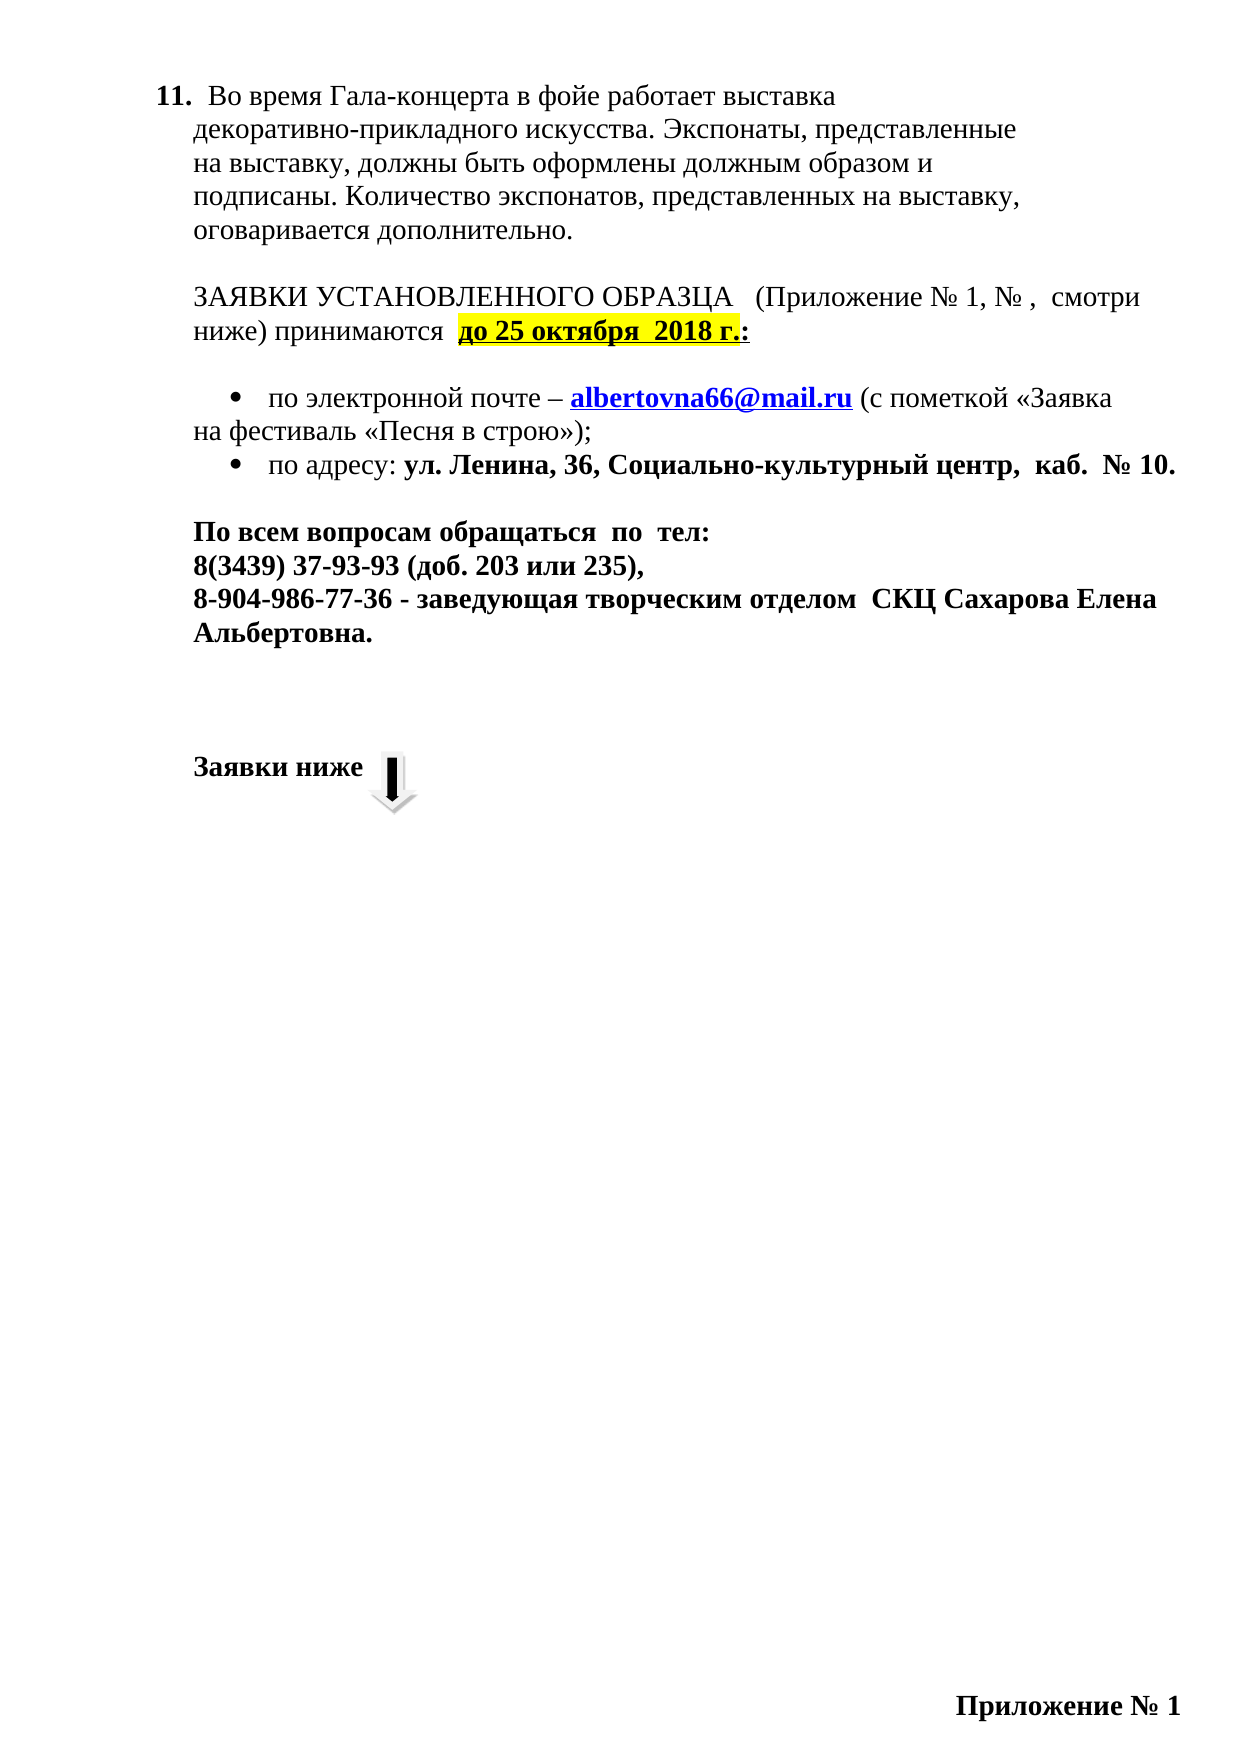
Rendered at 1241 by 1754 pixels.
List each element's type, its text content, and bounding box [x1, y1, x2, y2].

text ЗАЯВКИ УСТАНОВЛЕННОГО ОБРАЗЦА (Приложение № 1, № , смотри ниже) принимаются до 25 октября 2018 г.: [193, 279, 1181, 346]
text на фестиваль «Песня в строю»); [118, 413, 1240, 447]
list Во время Гала-концерта в фойе работает выставка [156, 78, 1181, 111]
list по электронной почте – albertovna66@mail.ru (с пометкой «Заявка [231, 380, 1240, 413]
text 8-904-986-77-36 - заведующая творческим отделом СКЦ Сахарова Елена Альбертовна. [193, 581, 1181, 648]
list по адресу: ул. Ленина, 36, Социально-культурный центр, каб. № 10. [231, 447, 1240, 481]
text 8(3439) 37-93-93 (доб. 203 или 235), [193, 548, 1181, 581]
text Заявки ниже [193, 749, 1181, 782]
text Приложение № 1 [193, 1688, 1181, 1722]
text оговаривается дополнительно. [118, 212, 1181, 246]
text на выставку, должны быть оформлены должным образом и [118, 145, 1181, 178]
text декоративно-прикладного искусства. Экспонаты, представленные [118, 111, 1181, 145]
text подписаны. Количество экспонатов, представленных на выставку, [118, 178, 1181, 212]
text По всем вопросам обращаться по тел: [193, 514, 1181, 548]
